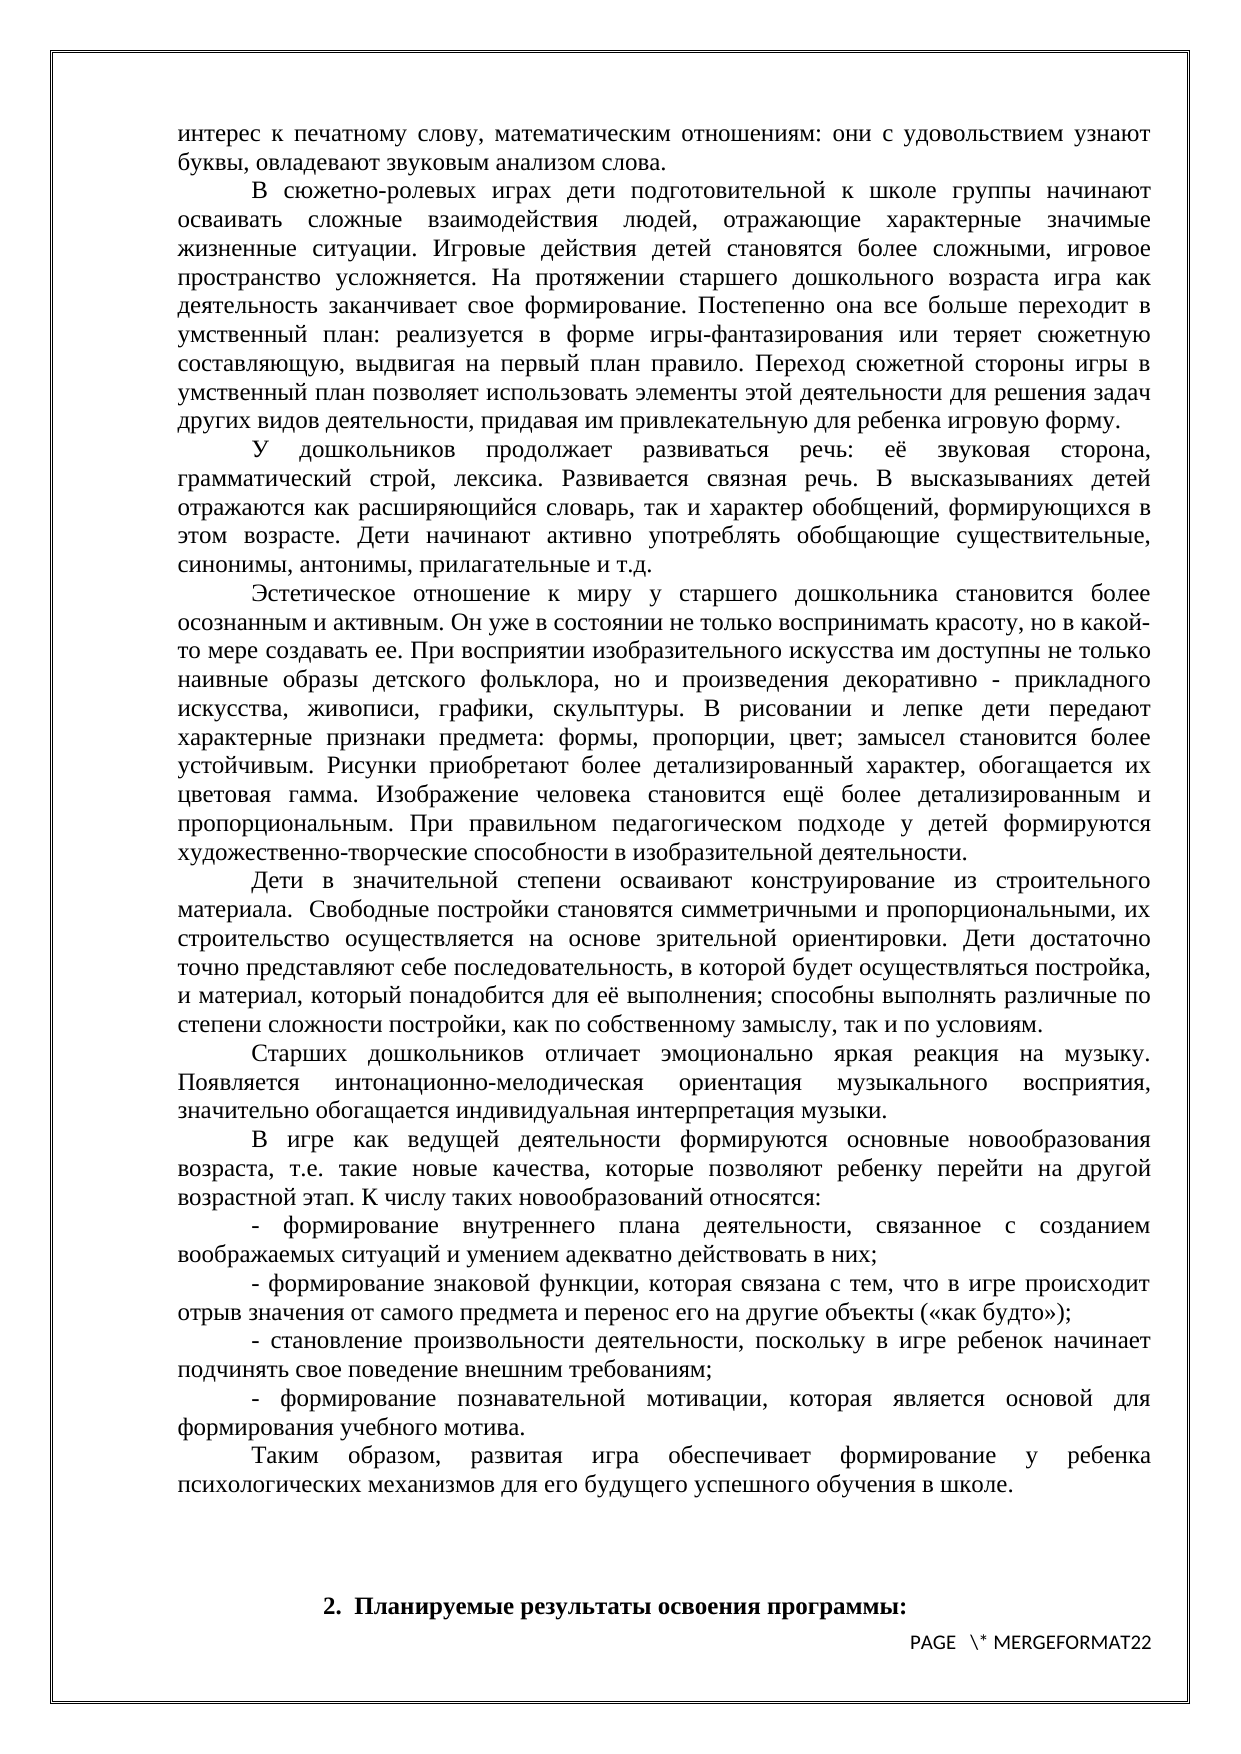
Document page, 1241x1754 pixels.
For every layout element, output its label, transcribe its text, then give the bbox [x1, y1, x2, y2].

text Старших дошкольников отличает эмоционально яркая реакция на музыку. Появляется интонационно-мелодическая ориентация музыкального восприятия, значительно обогащается индивидуальная интерпретация музыки. [177, 1038, 1152, 1124]
text - формирование внутреннего плана деятельности, связанное с созданием воображаемых ситуаций и умением адекватно действовать в них; [177, 1211, 1152, 1268]
text 2. Планируемые результаты освоения программы: [234, 1591, 1152, 1620]
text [177, 118, 1152, 176]
text Эстетическое отношение к миру у старшего дошкольника становится более осознанным и активным. Он уже в состоянии не только воспринимать красоту, но в какой-то мере создавать ее. При восприятии изобразительного искусства им доступны не только наивные образы детского фольклора, но и произведения декоративно - прикладного искусства, живописи, графики, скульптуры. В рисовании и лепке дети передают характерные признаки предмета: формы, пропорции, цвет; замысел становится более устойчивым. Рисунки приобретают более детализированный характер, обогащается их цветовая гамма. Изображение человека становится ещё более детализированным и пропорциональным. При правильном педагогическом подходе у детей формируются художественно-творческие способности в изобразительной деятельности. [177, 578, 1152, 866]
text Таким образом, развитая игра обеспечивает формирование у ребенка психологических механизмов для его будущего успешного обучения в школе. [177, 1441, 1152, 1498]
text В игре как ведущей деятельности формируются основные новообразования возраста, т.е. такие новые качества, которые позволяют ребенку перейти на другой возрастной этап. К числу таких новообразований относятся: [177, 1124, 1152, 1211]
text - формирование знаковой функции, которая связана с тем, что в игре происходит отрыв значения от самого предмета и перенос его на другие объекты («как будто»); [177, 1268, 1152, 1326]
text - становление произвольности деятельности, поскольку в игре ребенок начинает подчинять свое поведение внешним требованиям; [177, 1326, 1152, 1383]
text Дети в значительной степени осваивают конструирование из строительного материала. Свободные постройки становятся симметричными и пропорциональными, их строительство осуществляется на основе зрительной ориентировки. Дети достаточно точно представляют себе последовательность, в которой будет осуществляться постройка, и материал, который понадобится для её выполнения; способны выполнять различные по степени сложности постройки, как по собственному замыслу, так и по условиям. [177, 866, 1152, 1038]
text В сюжетно-ролевых играх дети подготовительной к школе группы начинают осваивать сложные взаимодействия людей, отражающие характерные значимые жизненные ситуации. Игровые действия детей становятся более сложными, игровое пространство усложняется. На протяжении старшего дошкольного возраста игра как деятельность заканчивает свое формирование. Постепенно она все больше переходит в умственный план: реализуется в форме игры-фантазирования или теряет сюжетную составляющую, выдвигая на первый план правило. Переход сюжетной стороны игры в умственный план позволяет использовать элементы этой деятельности для решения задач других видов деятельности, придавая им привлекательную для ребенка игровую форму. [177, 176, 1152, 434]
text У дошкольников продолжает развиваться речь: её звуковая сторона, грамматический строй, лексика. Развивается связная речь. В высказываниях детей отражаются как расширяющийся словарь, так и характер обобщений, формирующихся в этом возрасте. Дети начинают активно употреблять обобщающие существительные, синонимы, антонимы, прилагательные и т.д. [177, 434, 1152, 578]
text - формирование познавательной мотивации, которая является основой для формирования учебного мотива. [177, 1383, 1152, 1441]
